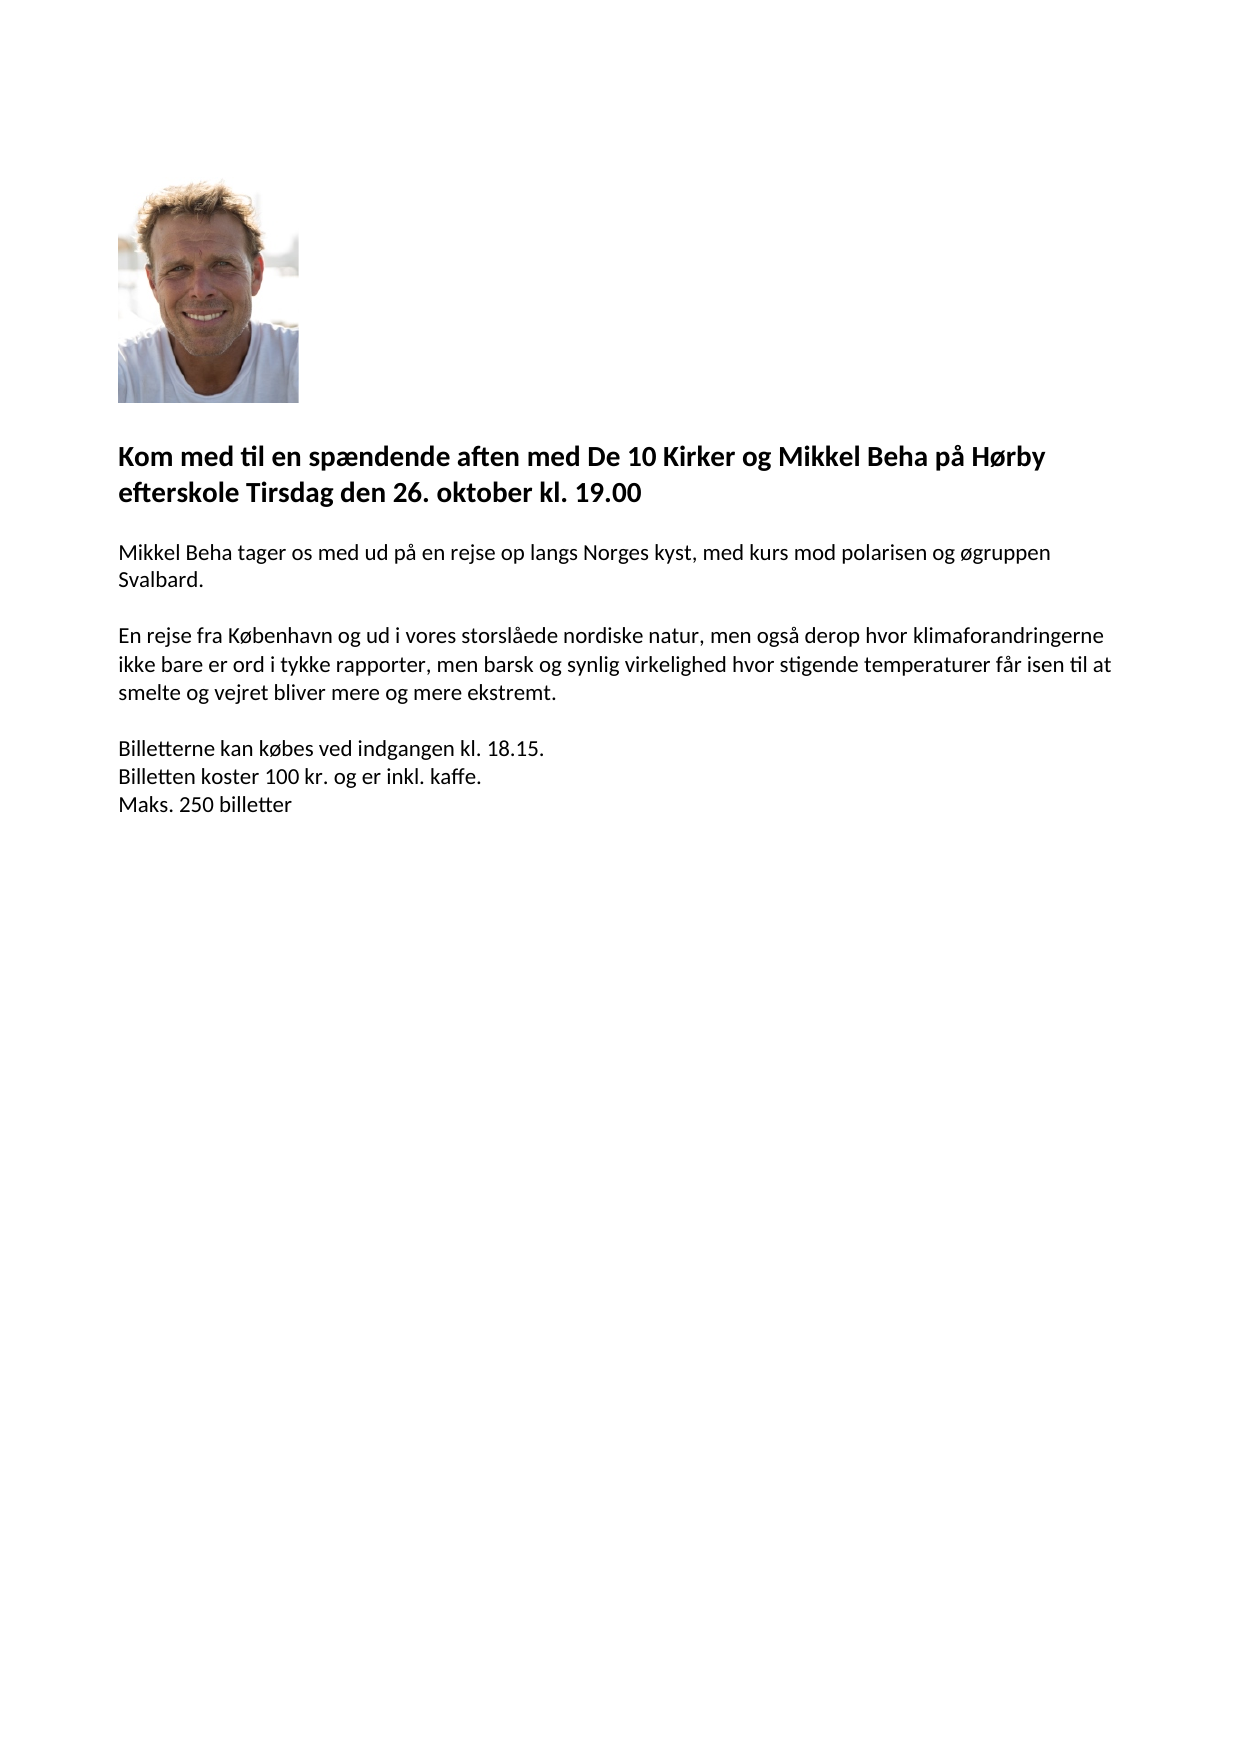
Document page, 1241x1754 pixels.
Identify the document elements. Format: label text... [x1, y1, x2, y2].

text Billetterne kan købes ved indgangen kl. 18.15. [118, 734, 1122, 762]
text Maks. 250 billetter [118, 790, 1122, 818]
text En rejse fra København og ud i vores storslåede nordiske natur, men også derop hvor klimaforandringerne ikke bare er ord i tykke rapporter, men barsk og synlig virkelighed hvor stigende temperaturer får isen til at smelte og vejret bliver mere og mere ekstremt. [118, 622, 1122, 706]
picture [118, 177, 299, 403]
text Mikkel Beha tager os med ud på en rejse op langs Norges kyst, med kurs mod polarisen og øgruppen Svalbard. [118, 538, 1122, 594]
text Billetten koster 100 kr. og er inkl. kaffe. [118, 762, 1122, 790]
text Kom med til en spændende aften med De 10 Kirker og Mikkel Beha på Hørby efterskole Tirsdag den 26. oktober kl. 19.00 [118, 438, 1122, 509]
